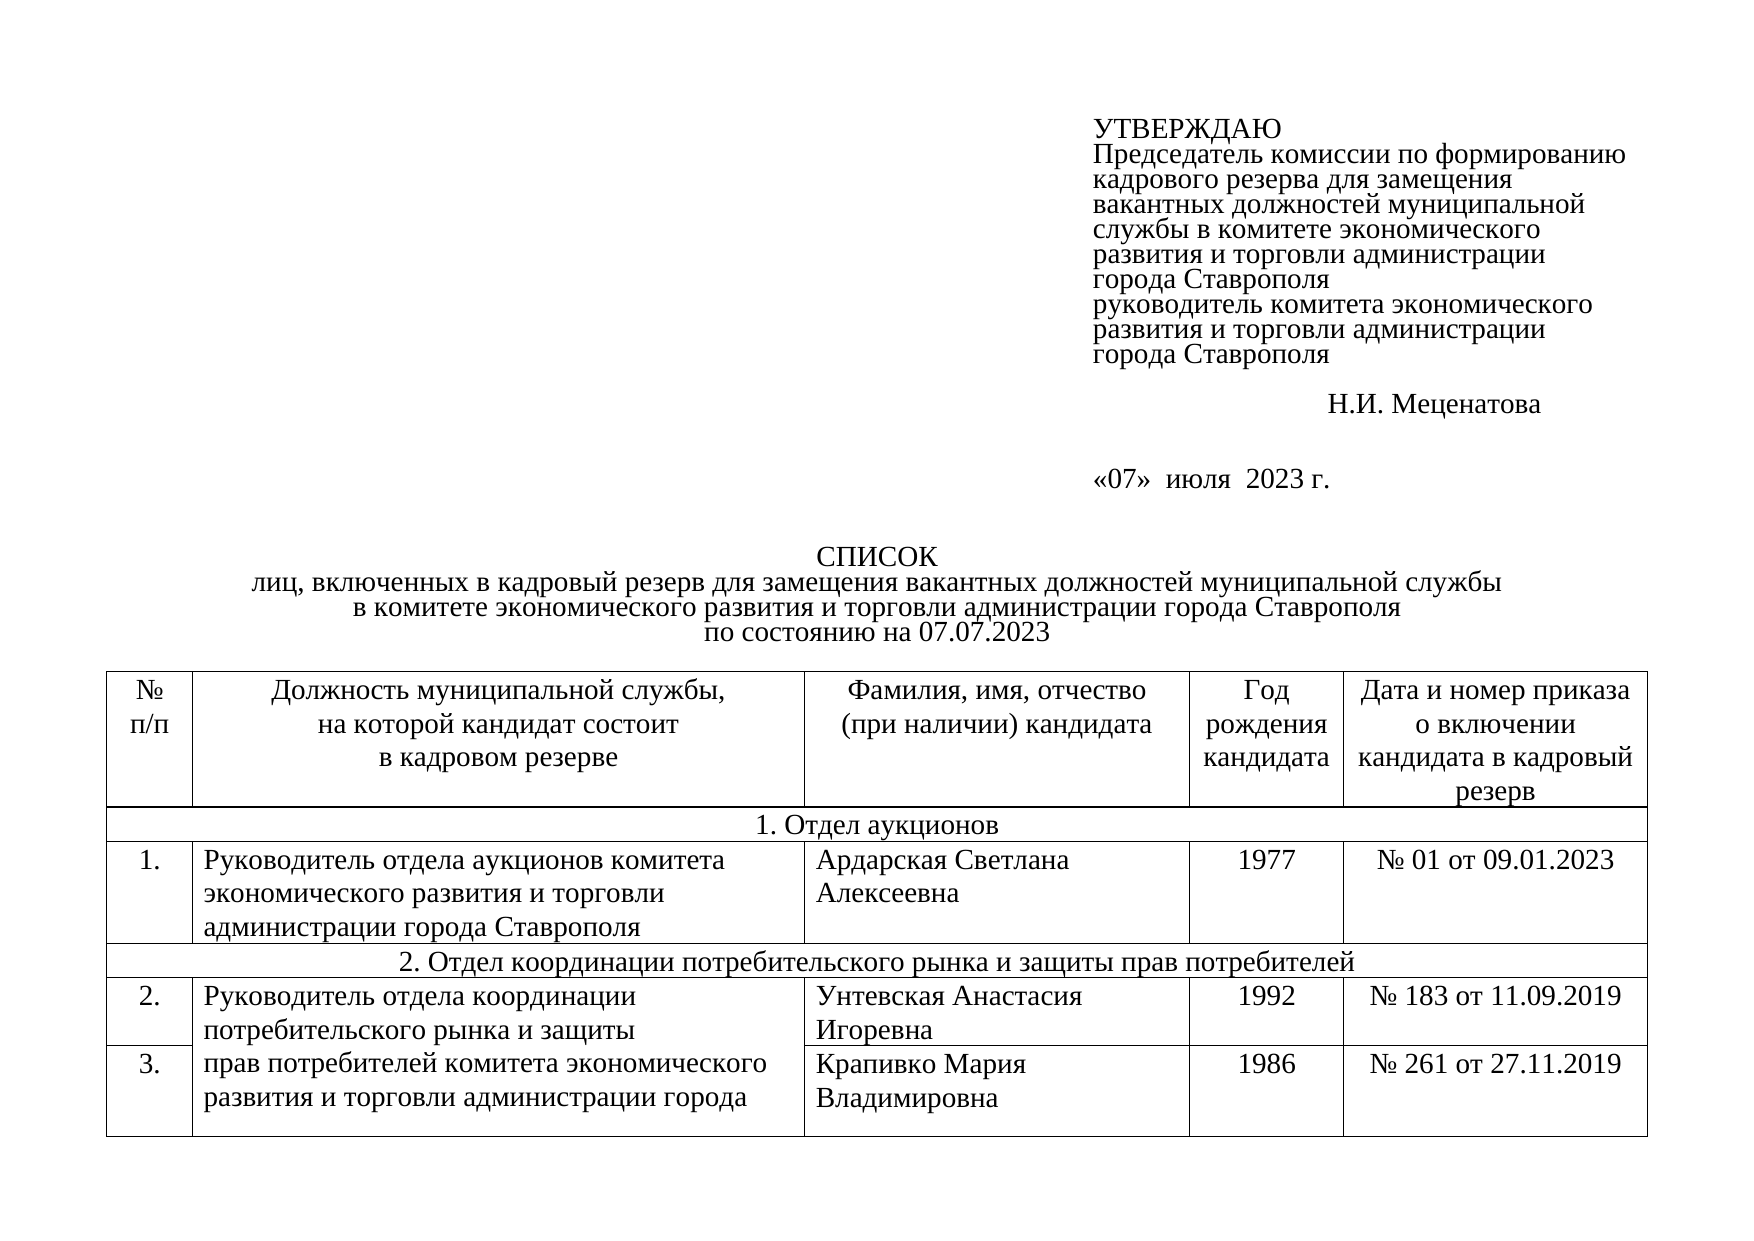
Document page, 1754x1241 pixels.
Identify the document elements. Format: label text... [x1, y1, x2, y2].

table_cell Крапивко Мария Владимировна [805, 1046, 1189, 1136]
table_cell 1. [107, 842, 192, 943]
table_cell Руководитель отдела аукционов комитета экономического развития и торговли администрации города Ставрополя [193, 842, 804, 943]
text руководитель комитета экономического развития и торговли администрации города Ставрополя [1093, 293, 1636, 368]
text Н.И. Меценатова [1093, 393, 1636, 418]
table_header Год рождения кандидата [1190, 672, 1343, 806]
table_header № п/п [107, 672, 192, 806]
table_cell № 01 от 09.01.2023 [1344, 842, 1647, 943]
table_cell 1977 [1190, 842, 1343, 943]
text СПИСОК [118, 546, 1636, 571]
table_header Должность муниципальной службы, на которой кандидат состоит в кадровом резерве [193, 672, 804, 806]
table_cell 2. Отдел координации потребительского рынка и защиты прав потребителей [107, 944, 1647, 977]
table_header Фамилия, имя, отчество (при наличии) кандидата [805, 672, 1189, 806]
text лиц, включенных в кадровый резерв для замещения вакантных должностей муниципальной службы [118, 571, 1636, 596]
table_cell 1. Отдел аукционов [107, 808, 1647, 841]
text в комитете экономического развития и торговли администрации города Ставрополя [118, 596, 1636, 621]
table_cell 1986 [1190, 1046, 1343, 1136]
table_cell Руководитель отдела координации потребительского рынка и защиты прав потребителей комитета экономического развития и торговли администрации города Ставрополя [193, 978, 804, 1136]
table_cell № 261 от 27.11.2019 [1344, 1046, 1647, 1136]
table_cell 1992 [1190, 978, 1343, 1045]
text Председатель комиссии по формированию кадрового резерва для замещения вакантных должностей муниципальной службы в комитете экономического развития и торговли администрации города Ставрополя [1093, 143, 1636, 293]
table_cell Унтевская Анастасия Игоревна [805, 978, 1189, 1045]
text по состоянию на 07.07.2023 [118, 621, 1636, 646]
text «07» июля 2023 г. [1093, 468, 1636, 493]
table_cell 3. [107, 1046, 192, 1136]
table_cell Ардарская Светлана Алексеевна [805, 842, 1189, 943]
table_cell № 183 от 11.09.2019 [1344, 978, 1647, 1045]
table_header Дата и номер приказа о включении кандидата в кадровый резерв [1344, 672, 1647, 806]
table_cell 2. [107, 978, 192, 1045]
text УТВЕРЖДАЮ [1093, 118, 1636, 143]
